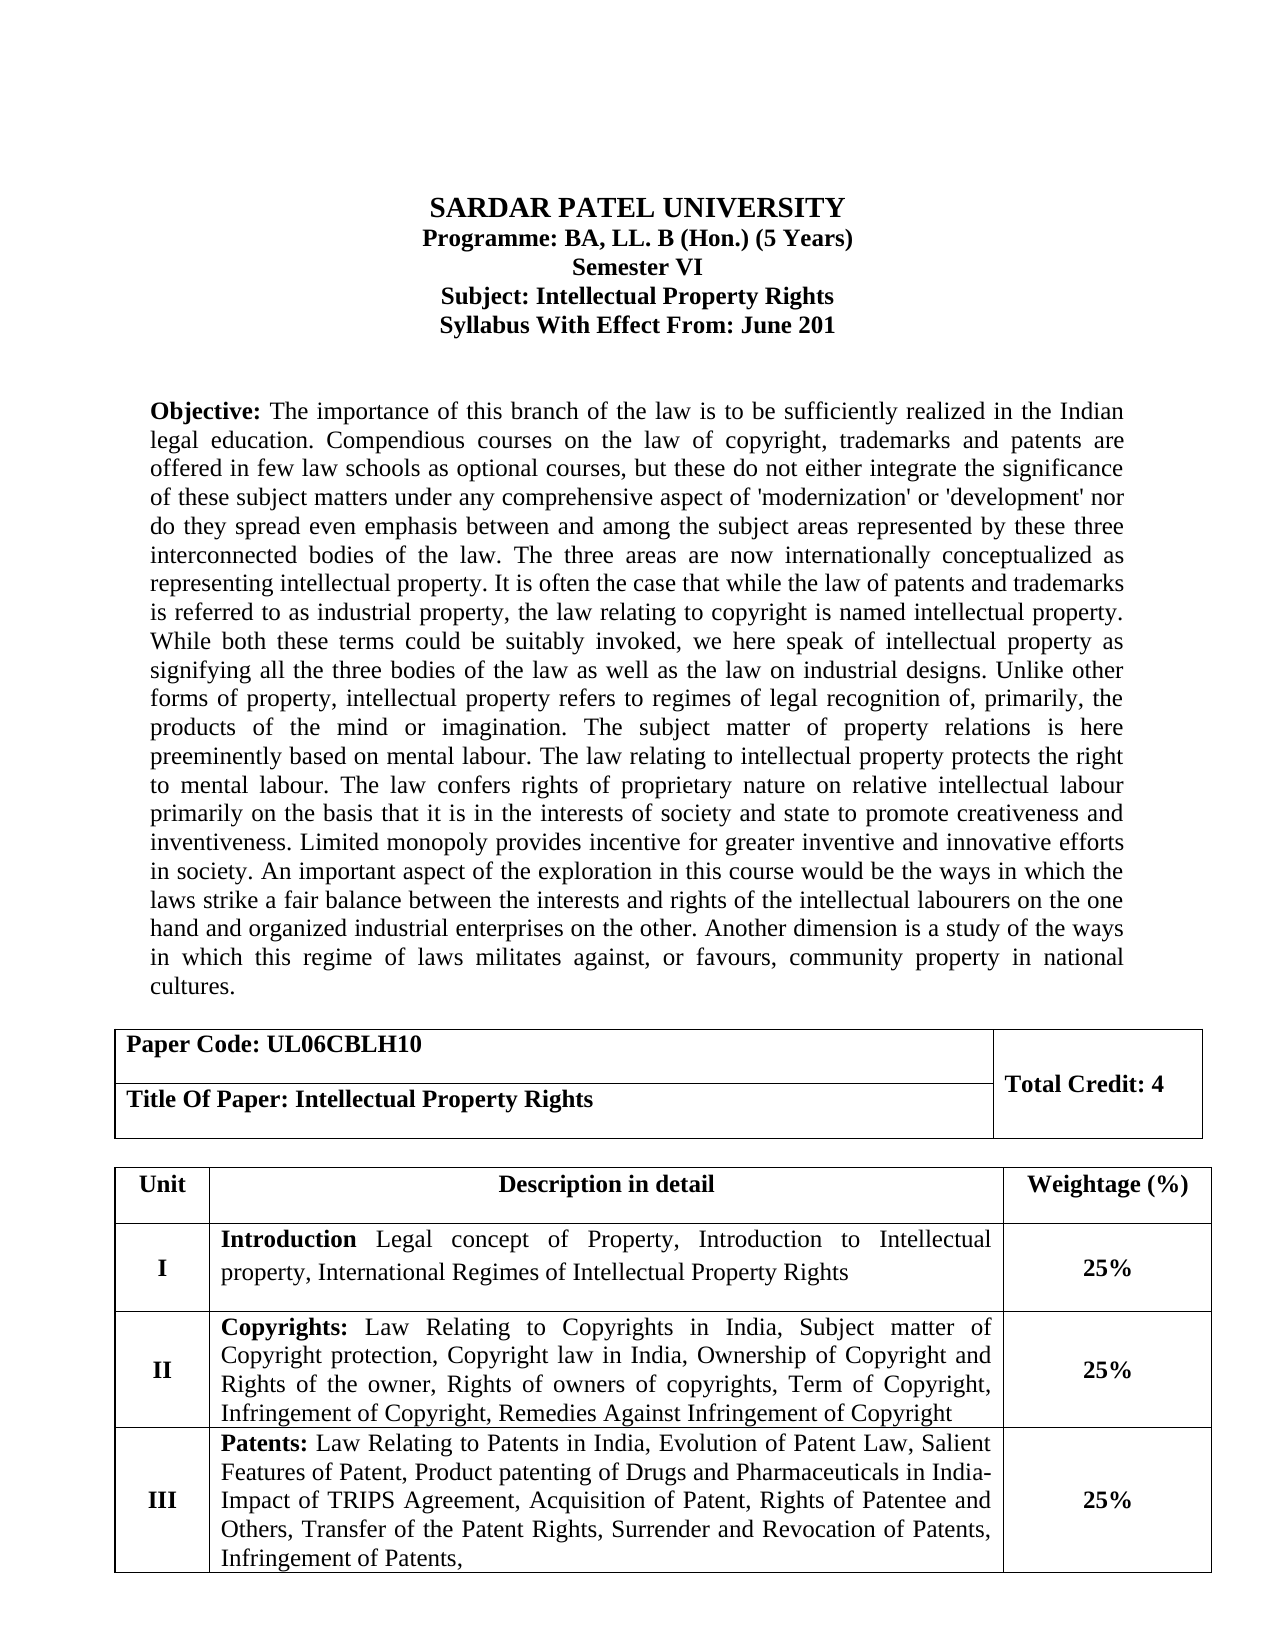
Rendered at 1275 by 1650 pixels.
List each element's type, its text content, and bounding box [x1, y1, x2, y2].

table_cell Copyrights: Law Relating to Copyrights in India, Subject matter of Copyright protection, Copyright law in India, Ownership of Copyright and Rights of the owner, Rights of owners of copyrights, Term of Copyright, Infringement of Copyright, Remedies Against Infringement of Copyright [210, 1312, 1003, 1427]
table_cell III [116, 1428, 209, 1572]
table_cell 25% [1004, 1312, 1211, 1427]
table_cell Introduction Legal concept of Property, Introduction to Intellectual property, International Regimes of Intellectual Property Rights [210, 1224, 1003, 1311]
table_header Weightage (%) [1004, 1168, 1211, 1223]
text Objective: The importance of this branch of the law is to be sufficiently realized in the Indian legal education. Compendious courses on the law of copyright, trademarks and patents are offered in few law schools as optional courses, but these do not either integrate the significance of these subject matters under any comprehensive aspect of 'modernization' or 'development' nor do they spread even emphasis between and among the subject areas represented by these three interconnected bodies of the law. The three areas are now internationally conceptualized as representing intellectual property. It is often the case that while the law of patents and trademarks is referred to as industrial property, the law relating to copyright is named intellectual property. While both these terms could be suitably invoked, we here speak of intellectual property as signifying all the three bodies of the law as well as the law on industrial designs. Unlike other forms of property, intellectual property refers to regimes of legal recognition of, primarily, the products of the mind or imagination. The subject matter of property relations is here preeminently based on mental labour. The law relating to intellectual property protects the right to mental labour. The law confers rights of proprietary nature on relative intellectual labour primarily on the basis that it is in the interests of society and state to promote creativeness and inventiveness. Limited monopoly provides incentive for greater inventive and innovative efforts in society. An important aspect of the exploration in this course would be the ways in which the laws strike a fair balance between the interests and rights of the intellectual labourers on the one hand and organized industrial enterprises on the other. Another dimension is a study of the ways in which this regime of laws militates against, or favours, community property in national cultures. [150, 396, 1125, 1000]
table_cell Title Of Paper: Intellectual Property Rights [116, 1084, 993, 1137]
table_cell 25% [1004, 1428, 1211, 1572]
table_header Total Credit: 4 [994, 1030, 1202, 1137]
text Programme: BA, LL. B (Hon.) (5 Years) [150, 223, 1125, 252]
text Semester VI [150, 252, 1125, 281]
table_cell II [116, 1312, 209, 1427]
table_header Description in detail [210, 1168, 1003, 1223]
text Subject: Intellectual Property Rights [150, 281, 1125, 310]
table_header Unit [116, 1168, 209, 1223]
table_header Paper Code: UL06CBLH10 [116, 1030, 993, 1083]
table_cell Patents: Law Relating to Patents in India, Evolution of Patent Law, Salient Features of Patent, Product patenting of Drugs and Pharmaceuticals in India- Impact of TRIPS Agreement, Acquisition of Patent, Rights of Patentee and Others, Transfer of the Patent Rights, Surrender and Revocation of Patents, Infringement of Patents, [210, 1428, 1003, 1572]
table_cell 25% [1004, 1224, 1211, 1311]
table_cell I [116, 1224, 209, 1311]
text Syllabus With Effect From: June 201 [150, 310, 1125, 338]
text SARDAR PATEL UNIVERSITY [150, 190, 1125, 223]
